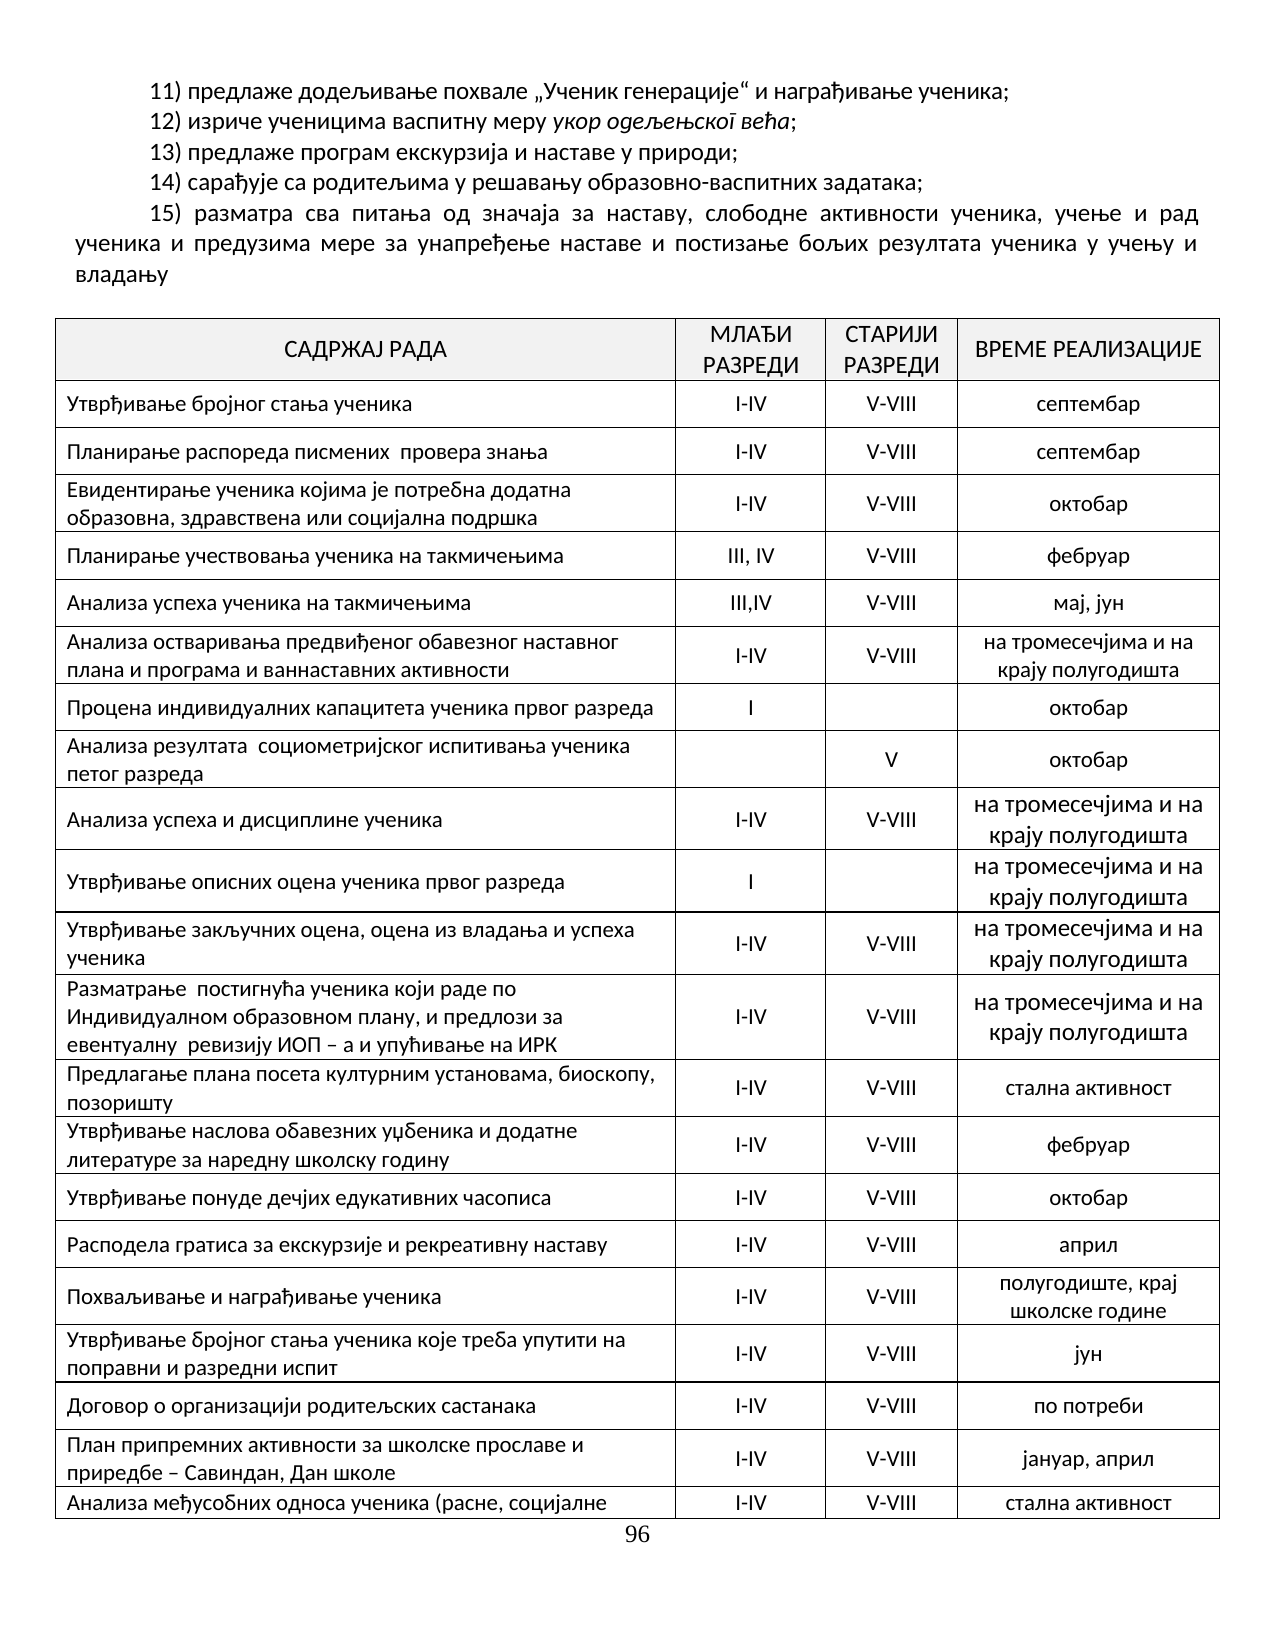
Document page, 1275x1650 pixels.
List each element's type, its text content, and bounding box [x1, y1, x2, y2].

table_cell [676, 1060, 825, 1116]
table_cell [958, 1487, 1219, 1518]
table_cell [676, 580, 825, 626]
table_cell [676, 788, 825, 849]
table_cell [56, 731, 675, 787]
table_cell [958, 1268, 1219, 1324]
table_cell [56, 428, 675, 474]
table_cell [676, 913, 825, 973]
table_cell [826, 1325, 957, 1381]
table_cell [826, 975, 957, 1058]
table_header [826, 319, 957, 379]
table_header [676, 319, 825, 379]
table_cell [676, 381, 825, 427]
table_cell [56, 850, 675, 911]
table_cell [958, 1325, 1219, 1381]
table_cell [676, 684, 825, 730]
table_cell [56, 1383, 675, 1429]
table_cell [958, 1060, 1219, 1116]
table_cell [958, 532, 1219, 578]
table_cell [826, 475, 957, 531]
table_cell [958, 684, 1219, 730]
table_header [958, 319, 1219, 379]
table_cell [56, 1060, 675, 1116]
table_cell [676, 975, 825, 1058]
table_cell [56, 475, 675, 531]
text 14) сарађује са родитељима у решавању образовно-васпитних задатака; [75, 167, 1200, 197]
text 12) изриче ученицима васпитну меру укор одељењског већа; [75, 106, 1200, 136]
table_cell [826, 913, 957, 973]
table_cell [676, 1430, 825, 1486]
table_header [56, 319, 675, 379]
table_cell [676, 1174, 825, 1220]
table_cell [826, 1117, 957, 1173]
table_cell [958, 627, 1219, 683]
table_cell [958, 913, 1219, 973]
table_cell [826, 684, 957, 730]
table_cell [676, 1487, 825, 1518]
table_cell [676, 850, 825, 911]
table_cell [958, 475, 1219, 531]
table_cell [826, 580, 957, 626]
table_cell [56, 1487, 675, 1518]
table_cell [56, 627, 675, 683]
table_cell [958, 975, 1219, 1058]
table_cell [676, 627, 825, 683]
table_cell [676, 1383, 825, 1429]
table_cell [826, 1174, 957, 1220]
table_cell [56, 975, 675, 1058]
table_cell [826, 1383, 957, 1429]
text 11) предлаже додељивање похвале „Ученик генерације“ и награђивање ученика; [75, 75, 1200, 106]
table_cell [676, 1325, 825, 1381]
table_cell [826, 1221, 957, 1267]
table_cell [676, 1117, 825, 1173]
text 15) разматра сва питања од значаја за наставу, слободне активности ученика, учење и рад ученика и предузима мере за унапређење наставе и постизање бољих резултата ученика у учењу и владању [75, 197, 1200, 289]
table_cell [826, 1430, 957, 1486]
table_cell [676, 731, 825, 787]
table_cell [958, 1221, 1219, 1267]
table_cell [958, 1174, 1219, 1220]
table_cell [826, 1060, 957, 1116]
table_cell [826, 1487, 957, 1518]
text 13) предлаже програм екскурзија и наставе у природи; [75, 136, 1200, 167]
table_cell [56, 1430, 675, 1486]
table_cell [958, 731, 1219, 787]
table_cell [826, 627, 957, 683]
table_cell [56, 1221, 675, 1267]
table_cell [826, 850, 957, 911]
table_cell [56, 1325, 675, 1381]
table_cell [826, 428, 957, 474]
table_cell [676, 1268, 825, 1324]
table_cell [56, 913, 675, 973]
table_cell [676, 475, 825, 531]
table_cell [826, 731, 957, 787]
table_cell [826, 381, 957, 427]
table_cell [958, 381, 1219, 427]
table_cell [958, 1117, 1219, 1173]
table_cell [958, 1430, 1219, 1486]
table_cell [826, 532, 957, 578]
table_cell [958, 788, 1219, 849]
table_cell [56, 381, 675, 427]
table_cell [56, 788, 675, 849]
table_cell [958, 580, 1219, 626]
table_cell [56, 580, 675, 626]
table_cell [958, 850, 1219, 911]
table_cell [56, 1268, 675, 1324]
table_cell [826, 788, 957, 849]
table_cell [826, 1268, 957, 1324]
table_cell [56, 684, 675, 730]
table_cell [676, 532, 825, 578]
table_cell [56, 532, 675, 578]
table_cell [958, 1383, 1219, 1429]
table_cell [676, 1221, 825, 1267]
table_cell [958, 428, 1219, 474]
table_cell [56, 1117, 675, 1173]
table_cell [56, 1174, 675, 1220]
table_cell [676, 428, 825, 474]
